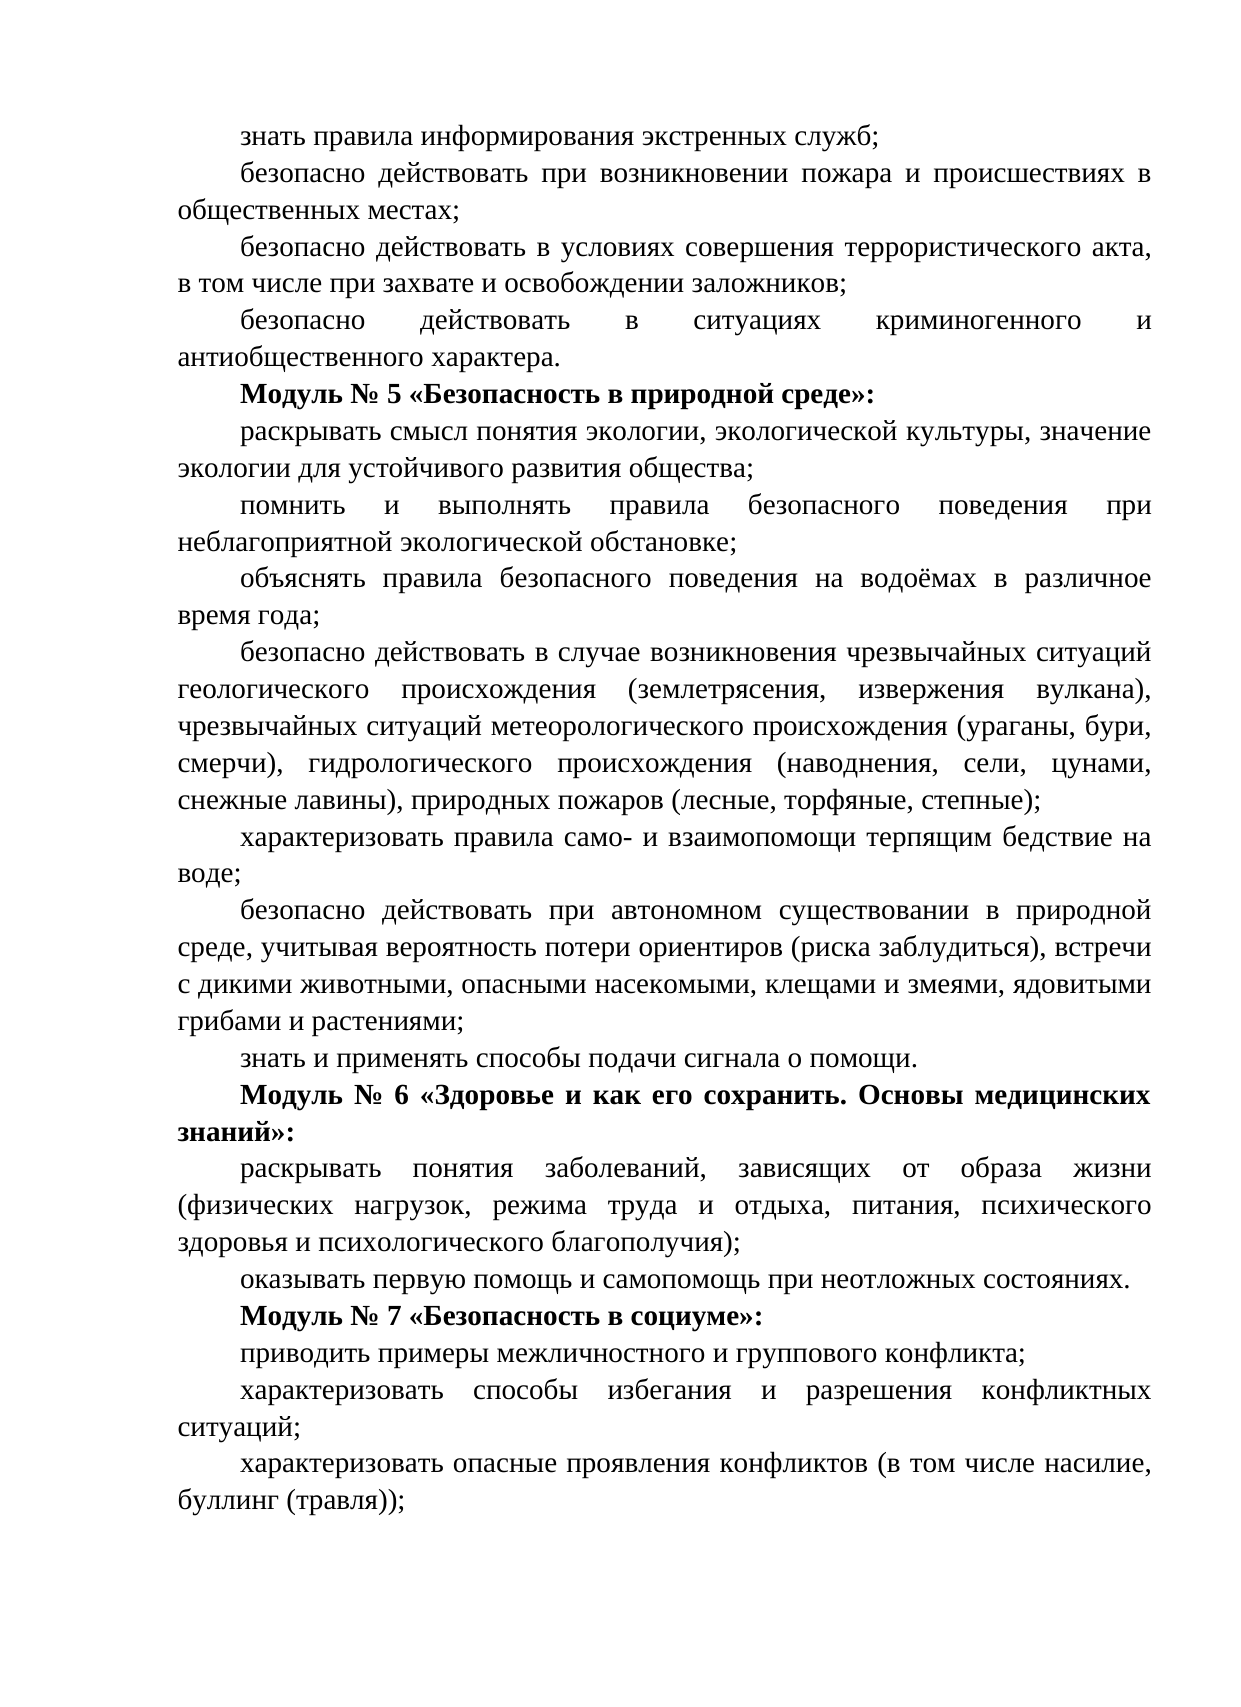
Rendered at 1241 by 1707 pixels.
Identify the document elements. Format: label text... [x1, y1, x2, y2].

text Модуль № 6 «Здоровье и как его сохранить. Основы медицинских знаний»: [177, 1077, 1152, 1147]
text знать правила информирования экстренных служб; [177, 118, 1152, 152]
text объяснять правила безопасного поведения на водоёмах в различное время года; [177, 561, 1152, 631]
text безопасно действовать в ситуациях криминогенного и антиобщественного характера. [177, 302, 1152, 373]
text раскрывать смысл понятия экологии, экологической культуры, значение экологии для устойчивого развития общества; [177, 413, 1152, 483]
text характеризовать правила само- и взаимопомощи терпящим бедствие на воде; [177, 819, 1152, 889]
text Модуль № 5 «Безопасность в природной среде»: [177, 376, 1152, 410]
text безопасно действовать при возникновении пожара и происшествиях в общественных местах; [177, 155, 1152, 225]
text характеризовать опасные проявления конфликтов (в том числе насилие, буллинг (травля)); [177, 1446, 1152, 1516]
text раскрывать понятия заболеваний, зависящих от образа жизни (физических нагрузок, режима труда и отдыха, питания, психического здоровья и психологического благополучия); [177, 1151, 1152, 1258]
text Модуль № 7 «Безопасность в социуме»: [177, 1298, 1152, 1332]
text характеризовать способы избегания и разрешения конфликтных ситуаций; [177, 1372, 1152, 1442]
text безопасно действовать при автономном существовании в природной среде, учитывая вероятность потери ориентиров (риска заблудиться), встречи с дикими животными, опасными насекомыми, клещами и змеями, ядовитыми грибами и растениями; [177, 892, 1152, 1037]
text знать и применять способы подачи сигнала о помощи. [177, 1040, 1152, 1073]
text безопасно действовать в условиях совершения террористического акта, в том числе при захвате и освобождении заложников; [177, 229, 1152, 299]
text помнить и выполнять правила безопасного поведения при неблагоприятной экологической обстановке; [177, 487, 1152, 557]
text приводить примеры межличностного и группового конфликта; [177, 1335, 1152, 1368]
text оказывать первую помощь и самопомощь при неотложных состояниях. [177, 1261, 1152, 1295]
text безопасно действовать в случае возникновения чрезвычайных ситуаций геологического происхождения (землетрясения, извержения вулкана), чрезвычайных ситуаций метеорологического происхождения (ураганы, бури, смерчи), гидрологического происхождения (наводнения, сели, цунами, снежные лавины), природных пожаров (лесные, торфяные, степные); [177, 634, 1152, 815]
